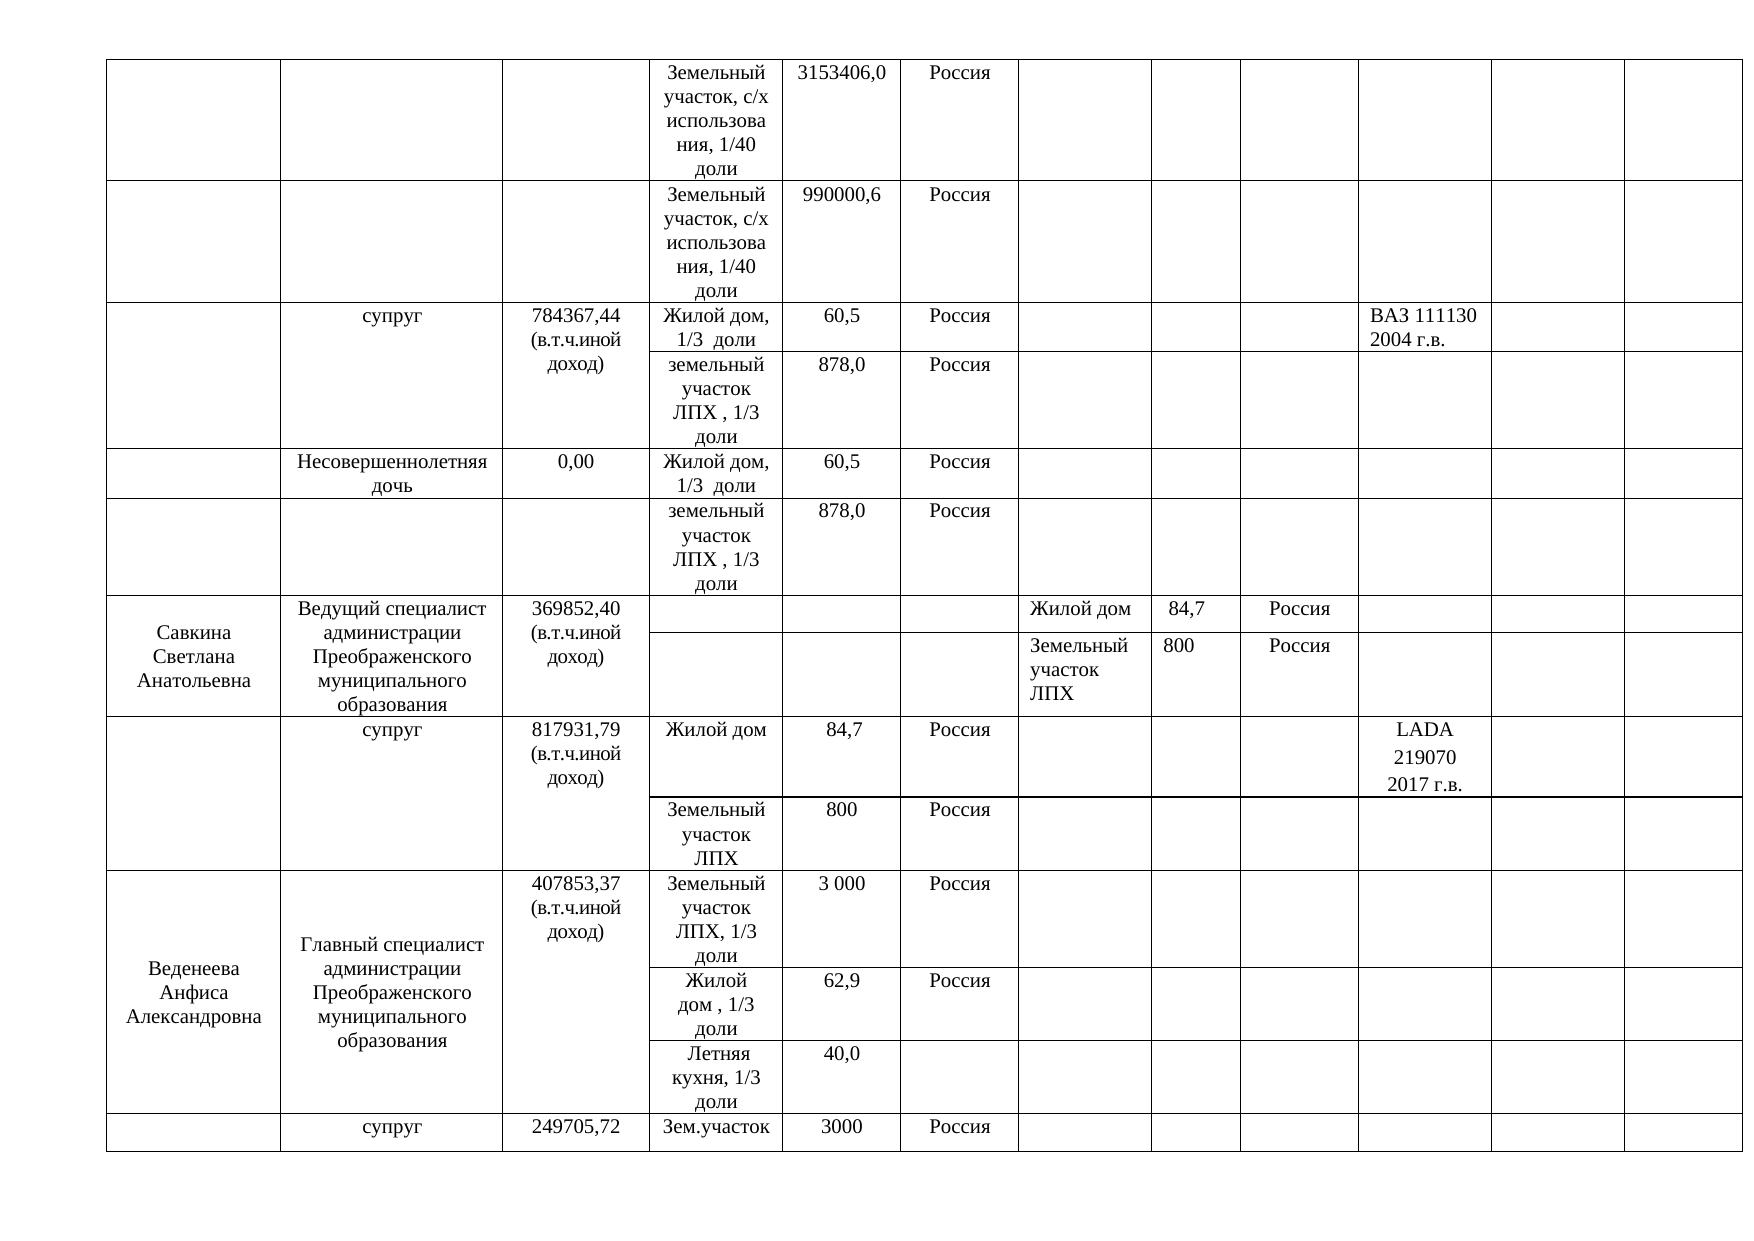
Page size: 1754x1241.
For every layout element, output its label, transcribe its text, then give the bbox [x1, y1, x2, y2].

table_cell [901, 596, 1018, 632]
table_cell [1359, 60, 1491, 180]
table_cell земельный участок ЛПХ , 1/3 доли [650, 499, 782, 595]
table_cell [1492, 1041, 1624, 1113]
table_cell 0,00 [503, 449, 649, 497]
table_cell Ведущий специалист администрации Преображенского муниципального образования [281, 596, 502, 716]
table_cell [1625, 1041, 1742, 1113]
table_cell Савкина Светлана Анатольевна [107, 596, 280, 716]
table_cell [1152, 60, 1240, 180]
table_cell Несовершеннолетняя дочь [281, 449, 502, 497]
table_cell [1359, 596, 1491, 632]
table_cell Россия [901, 303, 1018, 351]
table_cell Главный специалист администрации Преображенского муниципального образования [281, 871, 502, 1113]
table_cell 369852,40 (в.т.ч.иной доход) [503, 596, 649, 716]
table_cell LADA 219070 2017 г.в. [1359, 717, 1491, 796]
table_cell [107, 449, 280, 497]
table_cell Россия [901, 871, 1018, 967]
table_cell [1625, 633, 1742, 716]
table_cell Россия [901, 717, 1018, 796]
table_cell [1241, 717, 1358, 796]
table_cell [1359, 1114, 1491, 1151]
table_cell [503, 60, 649, 180]
table_cell 878,0 [783, 499, 900, 595]
table_cell [1492, 871, 1624, 967]
table_cell 249705,72 [503, 1114, 649, 1151]
table_cell земельный участок ЛПХ , 1/3 доли [650, 352, 782, 448]
table_cell [1359, 1041, 1491, 1113]
table_cell [107, 303, 280, 448]
table_cell Жилой дом , 1/3 доли [650, 968, 782, 1040]
table_cell [1625, 352, 1742, 448]
table_cell 3 000 [783, 871, 900, 967]
table_cell [1492, 449, 1624, 497]
table_cell Россия [901, 499, 1018, 595]
table_cell Россия [901, 60, 1018, 180]
table_cell [1152, 181, 1240, 302]
table_cell 817931,79 (в.т.ч.иной доход) [503, 717, 649, 869]
table_cell 800 [783, 798, 900, 869]
table_cell [1019, 449, 1151, 497]
table_cell [1152, 1114, 1240, 1151]
table_cell 84,7 [783, 717, 900, 796]
table_cell [1019, 1114, 1151, 1151]
table_cell [1241, 303, 1358, 351]
table_cell ВАЗ 111130 2004 г.в. [1359, 303, 1491, 351]
table_cell [1492, 499, 1624, 595]
table_cell [107, 499, 280, 595]
table_cell [1152, 871, 1240, 967]
table_cell [281, 60, 502, 180]
table_cell Летняя кухня, 1/3 доли [650, 1041, 782, 1113]
table_cell [1019, 352, 1151, 448]
table_cell [1359, 352, 1491, 448]
table_cell [1241, 1114, 1358, 1151]
table_cell 878,0 [783, 352, 900, 448]
table_cell [783, 633, 900, 716]
table_cell [503, 499, 649, 595]
table_cell [107, 60, 280, 180]
table_cell 784367,44 (в.т.ч.иной доход) [503, 303, 649, 448]
table_cell [1492, 1114, 1624, 1151]
table_cell [1152, 968, 1240, 1040]
table_cell [1359, 499, 1491, 595]
table_cell [1241, 181, 1358, 302]
table_cell Россия [901, 798, 1018, 869]
table_cell [901, 633, 1018, 716]
table_cell [1152, 499, 1240, 595]
table_cell [1241, 352, 1358, 448]
table_cell [1359, 871, 1491, 967]
table_cell [1152, 717, 1240, 796]
table_cell [1625, 449, 1742, 497]
table_cell 62,9 [783, 968, 900, 1040]
table_cell Жилой дом, 1/3 доли [650, 449, 782, 497]
table_cell [1492, 596, 1624, 632]
table_cell [1019, 60, 1151, 180]
table_cell [1625, 303, 1742, 351]
table_cell [1019, 798, 1151, 869]
table_cell [1359, 181, 1491, 302]
table_cell [1241, 871, 1358, 967]
table_cell [1492, 968, 1624, 1040]
table_cell [1241, 1041, 1358, 1113]
table_cell [1359, 798, 1491, 869]
table_cell [1625, 499, 1742, 595]
table_cell [1019, 303, 1151, 351]
table_cell Россия [901, 449, 1018, 497]
table_cell [1019, 181, 1151, 302]
table_cell 60,5 [783, 303, 900, 351]
table_cell [1241, 60, 1358, 180]
table_cell [650, 596, 782, 632]
table_cell [1241, 499, 1358, 595]
table_cell [1019, 871, 1151, 967]
table_cell [1625, 798, 1742, 869]
table_cell [1019, 717, 1151, 796]
table_cell [1359, 968, 1491, 1040]
table_cell [1625, 871, 1742, 967]
table_cell Россия [901, 1114, 1018, 1151]
table_cell 3000 [783, 1114, 900, 1151]
table_cell Россия [901, 352, 1018, 448]
table_cell Земельный участок ЛПХ [650, 798, 782, 869]
table_cell [1625, 60, 1742, 180]
table_cell [1359, 449, 1491, 497]
table_cell [1625, 968, 1742, 1040]
table_cell [107, 717, 280, 869]
table_cell Жилой дом [650, 717, 782, 796]
table_cell [1625, 1114, 1742, 1151]
table_cell [1492, 181, 1624, 302]
table_cell Веденеева Анфиса Александровна [107, 871, 280, 1113]
table_cell [1492, 633, 1624, 716]
table_cell 3153406,0 [783, 60, 900, 180]
table_cell [1241, 968, 1358, 1040]
table_cell супруг [281, 303, 502, 448]
table_cell [1241, 798, 1358, 869]
table_cell Земельный участок ЛПХ, 1/3 доли [650, 871, 782, 967]
table_cell [1625, 181, 1742, 302]
table_cell [1152, 798, 1240, 869]
table_cell [1492, 60, 1624, 180]
table_cell [1019, 1041, 1151, 1113]
table_cell [1241, 449, 1358, 497]
table_cell [1492, 303, 1624, 351]
table_cell Россия [901, 968, 1018, 1040]
table_cell [1019, 968, 1151, 1040]
table_cell 84,7 [1152, 596, 1240, 632]
table_cell [1359, 633, 1491, 716]
table_cell [1492, 352, 1624, 448]
table_cell [107, 181, 280, 302]
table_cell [650, 181, 782, 302]
table_cell [1152, 1041, 1240, 1113]
table_cell Россия [1241, 633, 1358, 716]
table_cell Жилой дом, 1/3 доли [650, 303, 782, 351]
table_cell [650, 1114, 782, 1151]
table_cell [1152, 449, 1240, 497]
table_cell [281, 181, 502, 302]
table_cell 60,5 [783, 449, 900, 497]
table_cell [650, 60, 782, 180]
table_cell 800 [1152, 633, 1240, 716]
table_cell [1019, 499, 1151, 595]
table_cell [503, 181, 649, 302]
table_cell [281, 499, 502, 595]
table_cell супруг [281, 717, 502, 869]
table_cell Россия [1241, 596, 1358, 632]
table_cell 407853,37 (в.т.ч.иной доход) [503, 871, 649, 1113]
table_cell Земельный участок ЛПХ [1019, 633, 1151, 716]
table_cell [1625, 596, 1742, 632]
table_cell [901, 1041, 1018, 1113]
table_cell [107, 1114, 280, 1151]
table_cell [1625, 717, 1742, 796]
table_cell [1492, 717, 1624, 796]
table_cell [1152, 303, 1240, 351]
table_cell супруг [281, 1114, 502, 1151]
table_cell [1152, 352, 1240, 448]
table_cell Россия [901, 181, 1018, 302]
table_cell [1492, 798, 1624, 869]
table_cell [783, 596, 900, 632]
table_cell 40,0 [783, 1041, 900, 1113]
table_cell 990000,6 [783, 181, 900, 302]
table_cell Жилой дом [1019, 596, 1151, 632]
table_cell [650, 633, 782, 716]
